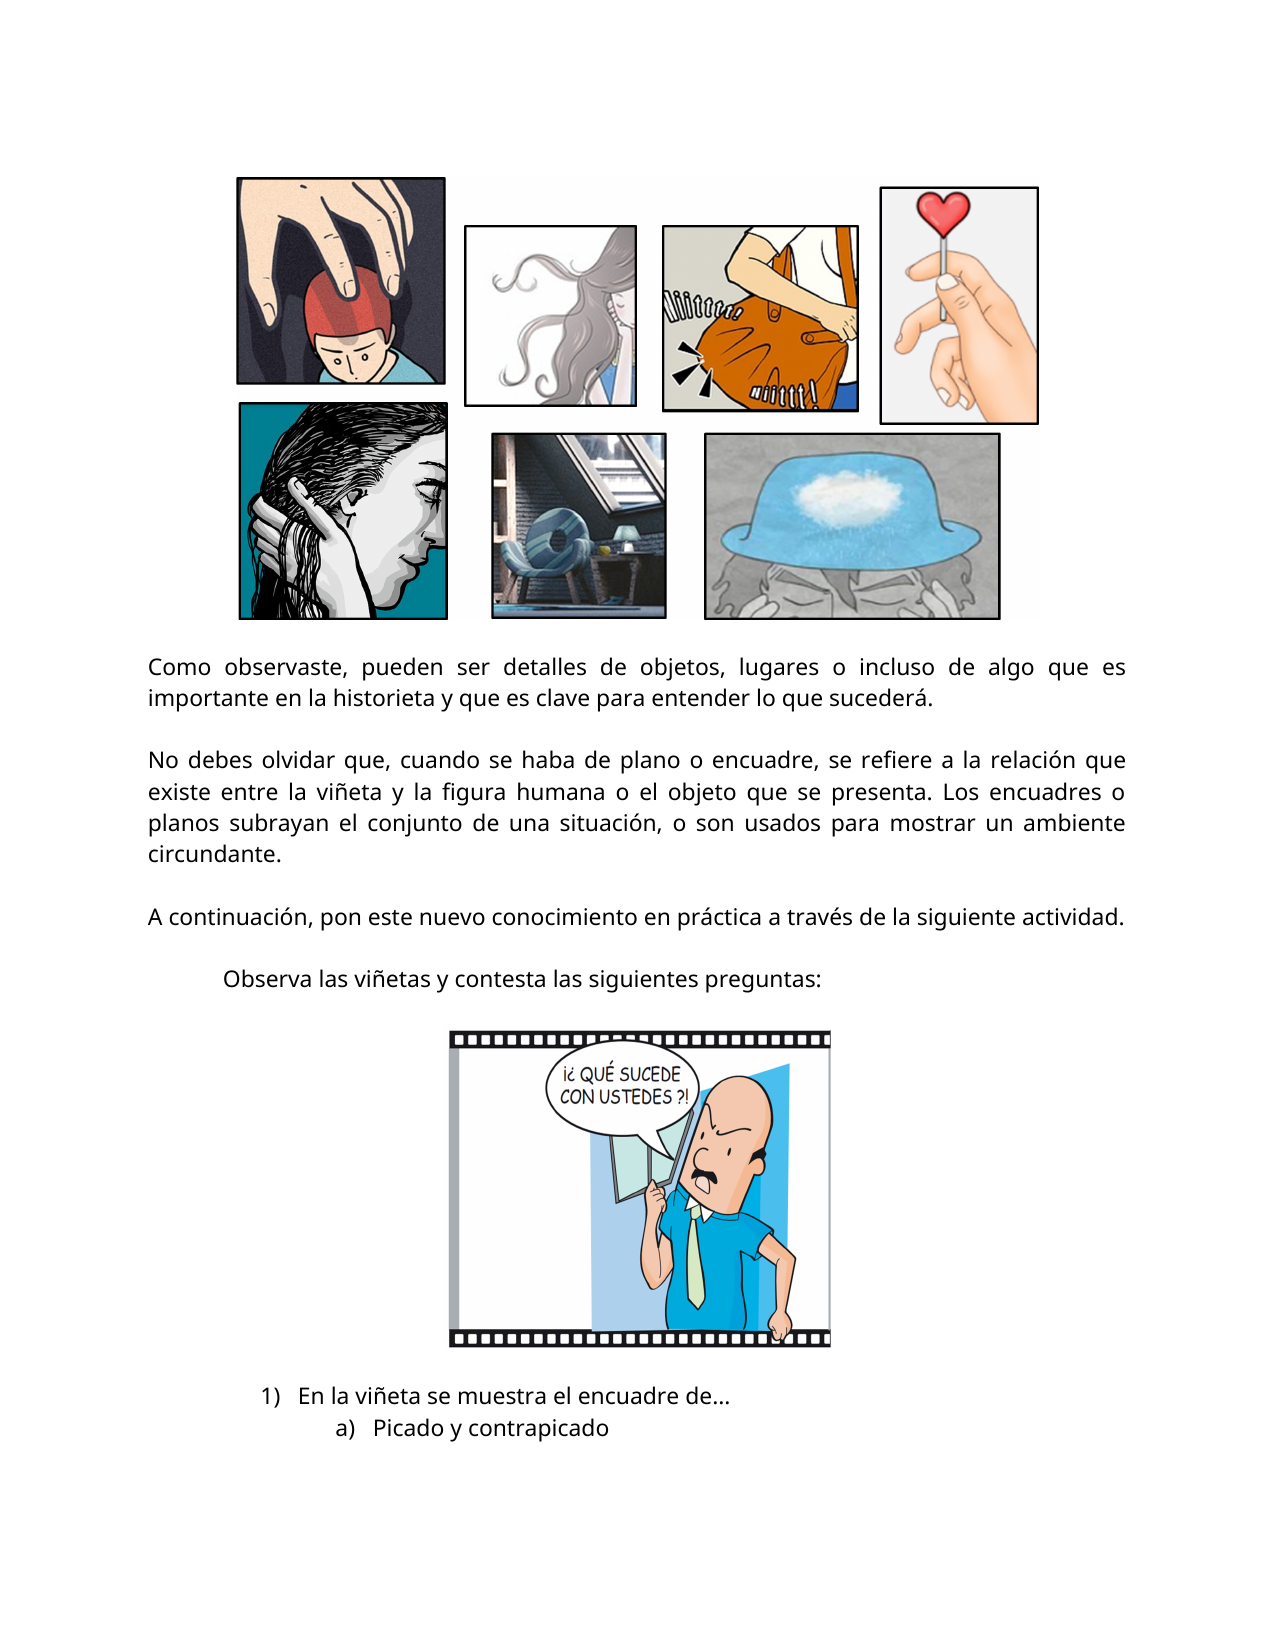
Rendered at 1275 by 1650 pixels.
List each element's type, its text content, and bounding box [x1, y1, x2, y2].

text No debes olvidar que, cuando se haba de plano o encuadre, se refiere a la relación que existe entre la viñeta y la figura humana o el objeto que se presenta. Los encuadres o planos subrayan el conjunto de una situación, o son usados para mostrar un ambiente circundante. [148, 744, 1127, 869]
picture [444, 1025, 831, 1349]
text A continuación, pon este nuevo conocimiento en práctica a través de la siguiente actividad. [148, 901, 1127, 932]
list En la viñeta se muestra el encuadre de… [260, 1380, 1127, 1412]
picture [236, 177, 1039, 620]
list Picado y contrapicado [335, 1412, 1127, 1443]
list Observa las viñetas y contesta las siguientes preguntas: [223, 963, 1127, 994]
text Como observaste, pueden ser detalles de objetos, lugares o incluso de algo que es importante en la historieta y que es clave para entender lo que sucederá. [148, 651, 1127, 713]
